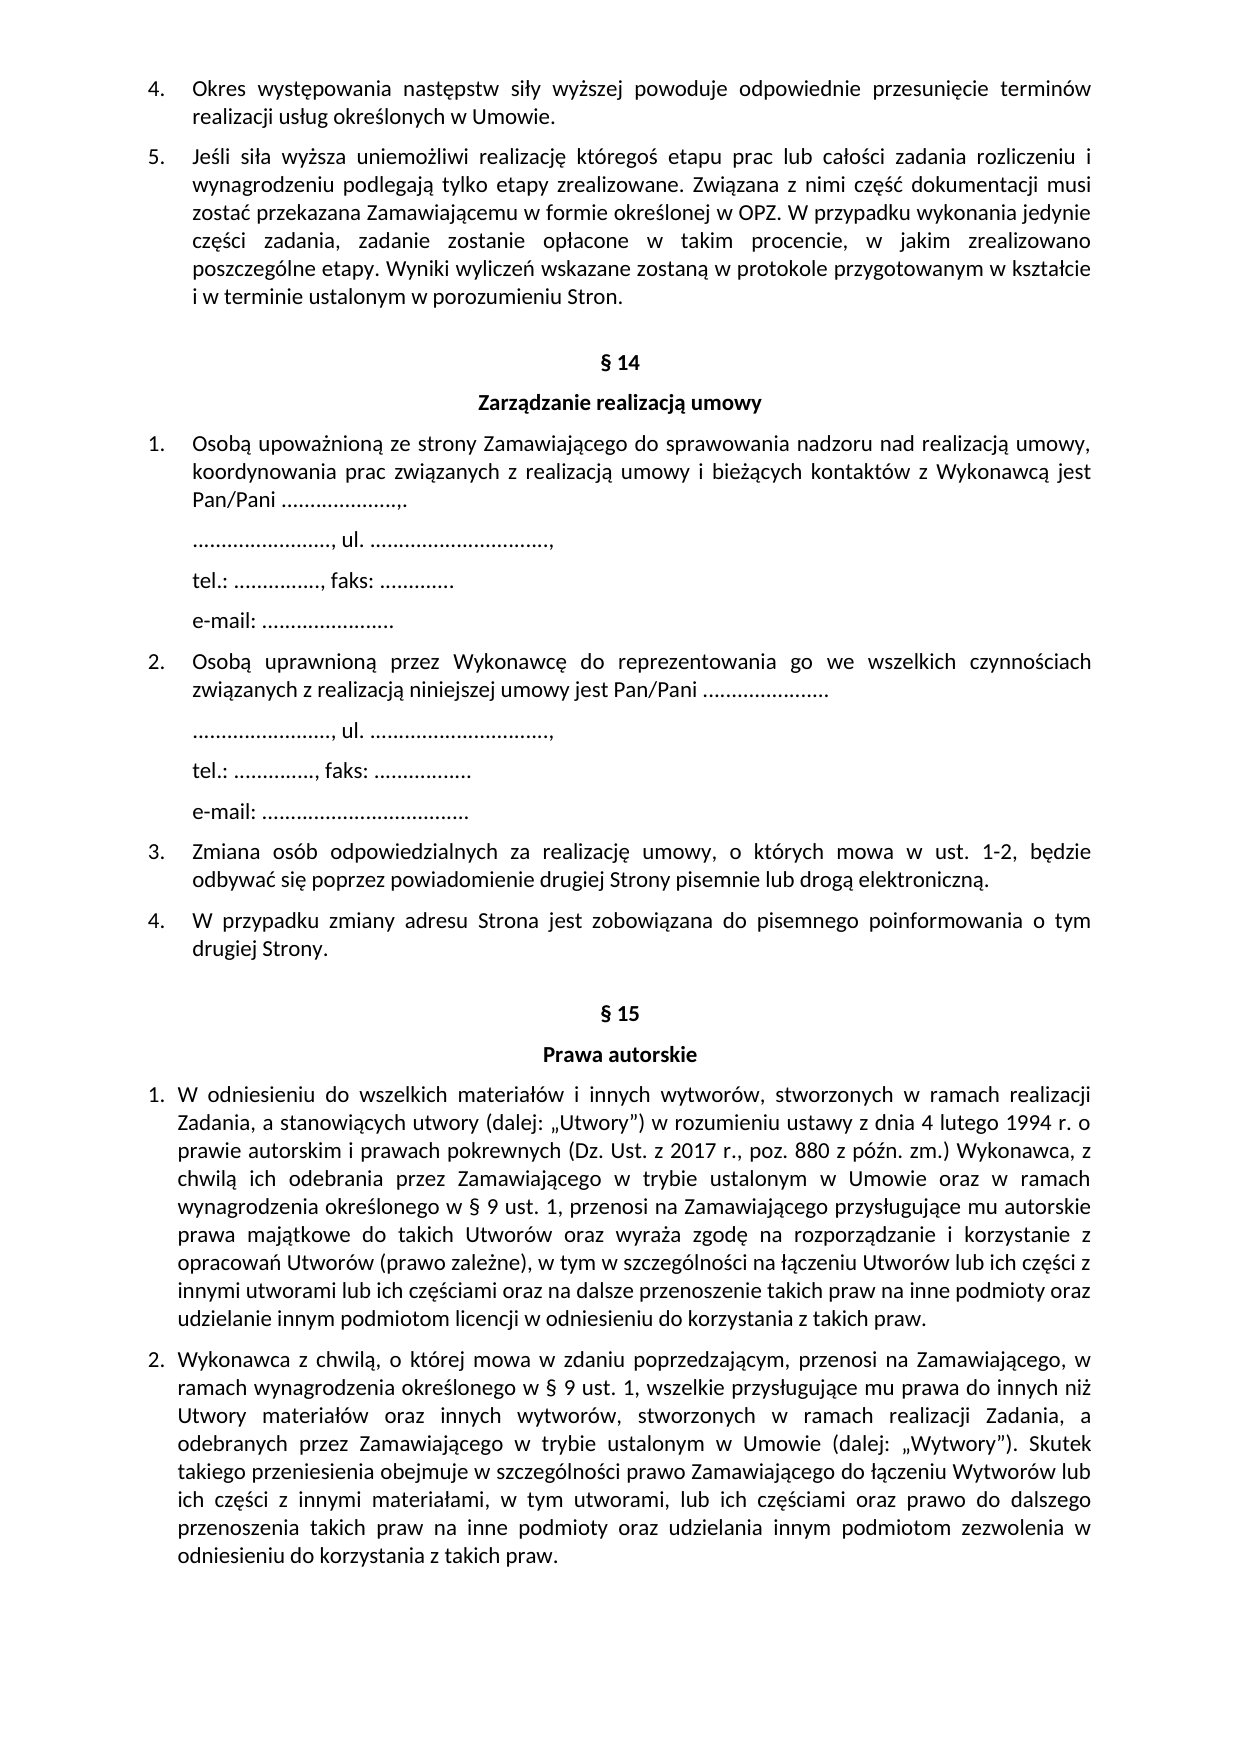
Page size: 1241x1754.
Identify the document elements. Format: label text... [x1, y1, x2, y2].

text e-mail: .................................... [192, 797, 1093, 825]
list Okres występowania następstw siły wyższej powoduje odpowiednie przesunięcie terminów realizacji usług określonych w Umowie. [148, 74, 1093, 130]
text ........................, ul. ..............................., [192, 716, 1093, 744]
list W odniesieniu do wszelkich materiałów i innych wytworów, stworzonych w ramach realizacji Zadania, a stanowiących utwory (dalej: „Utwory”) w rozumieniu ustawy z dnia 4 lutego 1994 r. o prawie autorskim i prawach pokrewnych (Dz. Ust. z 2017 r., poz. 880 z późn. zm.) Wykonawca, z chwilą ich odebrania przez Zamawiającego w trybie ustalonym w Umowie oraz w ramach wynagrodzenia określonego w § 9 ust. 1, przenosi na Zamawiającego przysługujące mu autorskie prawa majątkowe do takich Utworów oraz wyraża zgodę na rozporządzanie i korzystanie z opracowań Utworów (prawo zależne), w tym w szczególności na łączeniu Utworów lub ich części z innymi utworami lub ich częściami oraz na dalsze przenoszenie takich praw na inne podmioty oraz udzielanie innym podmiotom licencji w odniesieniu do korzystania z takich praw. [148, 1080, 1093, 1333]
text Prawa autorskie [148, 1040, 1093, 1068]
text § 14 [148, 348, 1093, 376]
text Zarządzanie realizacją umowy [148, 388, 1093, 417]
text § 15 [148, 999, 1093, 1027]
text ........................, ul. ..............................., [192, 526, 1093, 554]
list Wykonawca z chwilą, o której mowa w zdaniu poprzedzającym, przenosi na Zamawiającego, w ramach wynagrodzenia określonego w § 9 ust. 1, wszelkie przysługujące mu prawa do innych niż Utwory materiałów oraz innych wytworów, stworzonych w ramach realizacji Zadania, a odebranych przez Zamawiającego w trybie ustalonym w Umowie (dalej: „Wytwory”). Skutek takiego przeniesienia obejmuje w szczególności prawo Zamawiającego do łączeniu Wytworów lub ich części z innymi materiałami, w tym utworami, lub ich częściami oraz prawo do dalszego przenoszenia takich praw na inne podmioty oraz udzielania innym podmiotom zezwolenia w odniesieniu do korzystania z takich praw. [148, 1345, 1093, 1569]
list Jeśli siła wyższa uniemożliwi realizację któregoś etapu prac lub całości zadania rozliczeniu i wynagrodzeniu podlegają tylko etapy zrealizowane. Związana z nimi część dokumentacji musi zostać przekazana Zamawiającemu w formie określonej w OPZ. W przypadku wykonania jedynie części zadania, zadanie zostanie opłacone w takim procencie, w jakim zrealizowano poszczególne etapy. Wyniki wyliczeń wskazane zostaną w protokole przygotowanym w kształcie i w terminie ustalonym w porozumieniu Stron. [148, 142, 1093, 311]
text tel.: ..............., faks: ............. [192, 566, 1093, 594]
text 2. Osobą uprawnioną przez Wykonawcę do reprezentowania go we wszelkich czynnościach związanych z realizacją niniejszej umowy jest Pan/Pani ...................... [148, 647, 1093, 703]
text tel.: .............., faks: ................. [192, 756, 1093, 784]
text 1. Osobą upoważnioną ze strony Zamawiającego do sprawowania nadzoru nad realizacją umowy, koordynowania prac związanych z realizacją umowy i bieżących kontaktów z Wykonawcą jest Pan/Pani ....................,. [148, 429, 1093, 513]
text 4. W przypadku zmiany adresu Strona jest zobowiązana do pisemnego poinformowania o tym drugiej Strony. [148, 906, 1093, 962]
text e-mail: ....................... [192, 607, 1093, 635]
text 3. Zmiana osób odpowiedzialnych za realizację umowy, o których mowa w ust. 1-2, będzie odbywać się poprzez powiadomienie drugiej Strony pisemnie lub drogą elektroniczną. [148, 837, 1093, 893]
